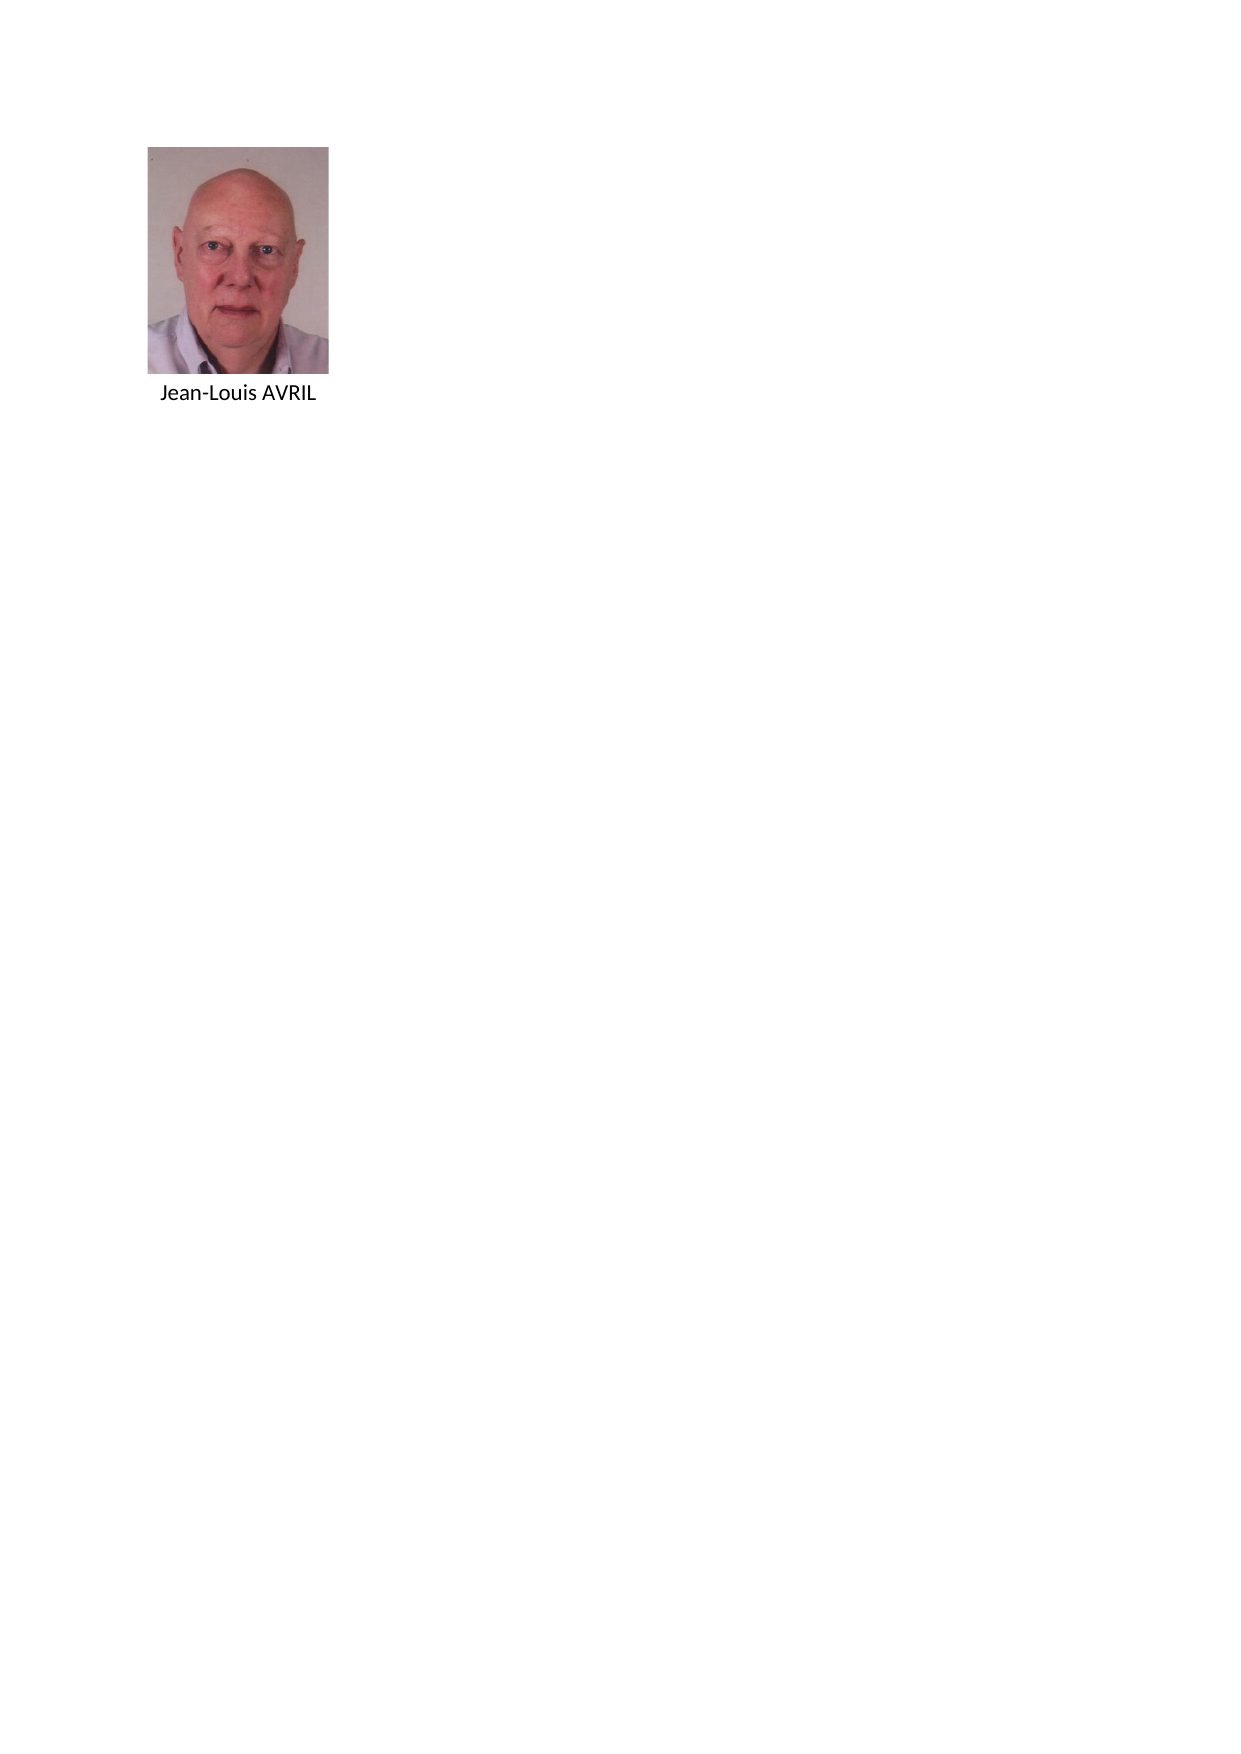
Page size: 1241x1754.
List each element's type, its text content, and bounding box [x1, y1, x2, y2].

picture [147, 147, 329, 374]
text Jean-Louis AVRIL [148, 374, 328, 406]
